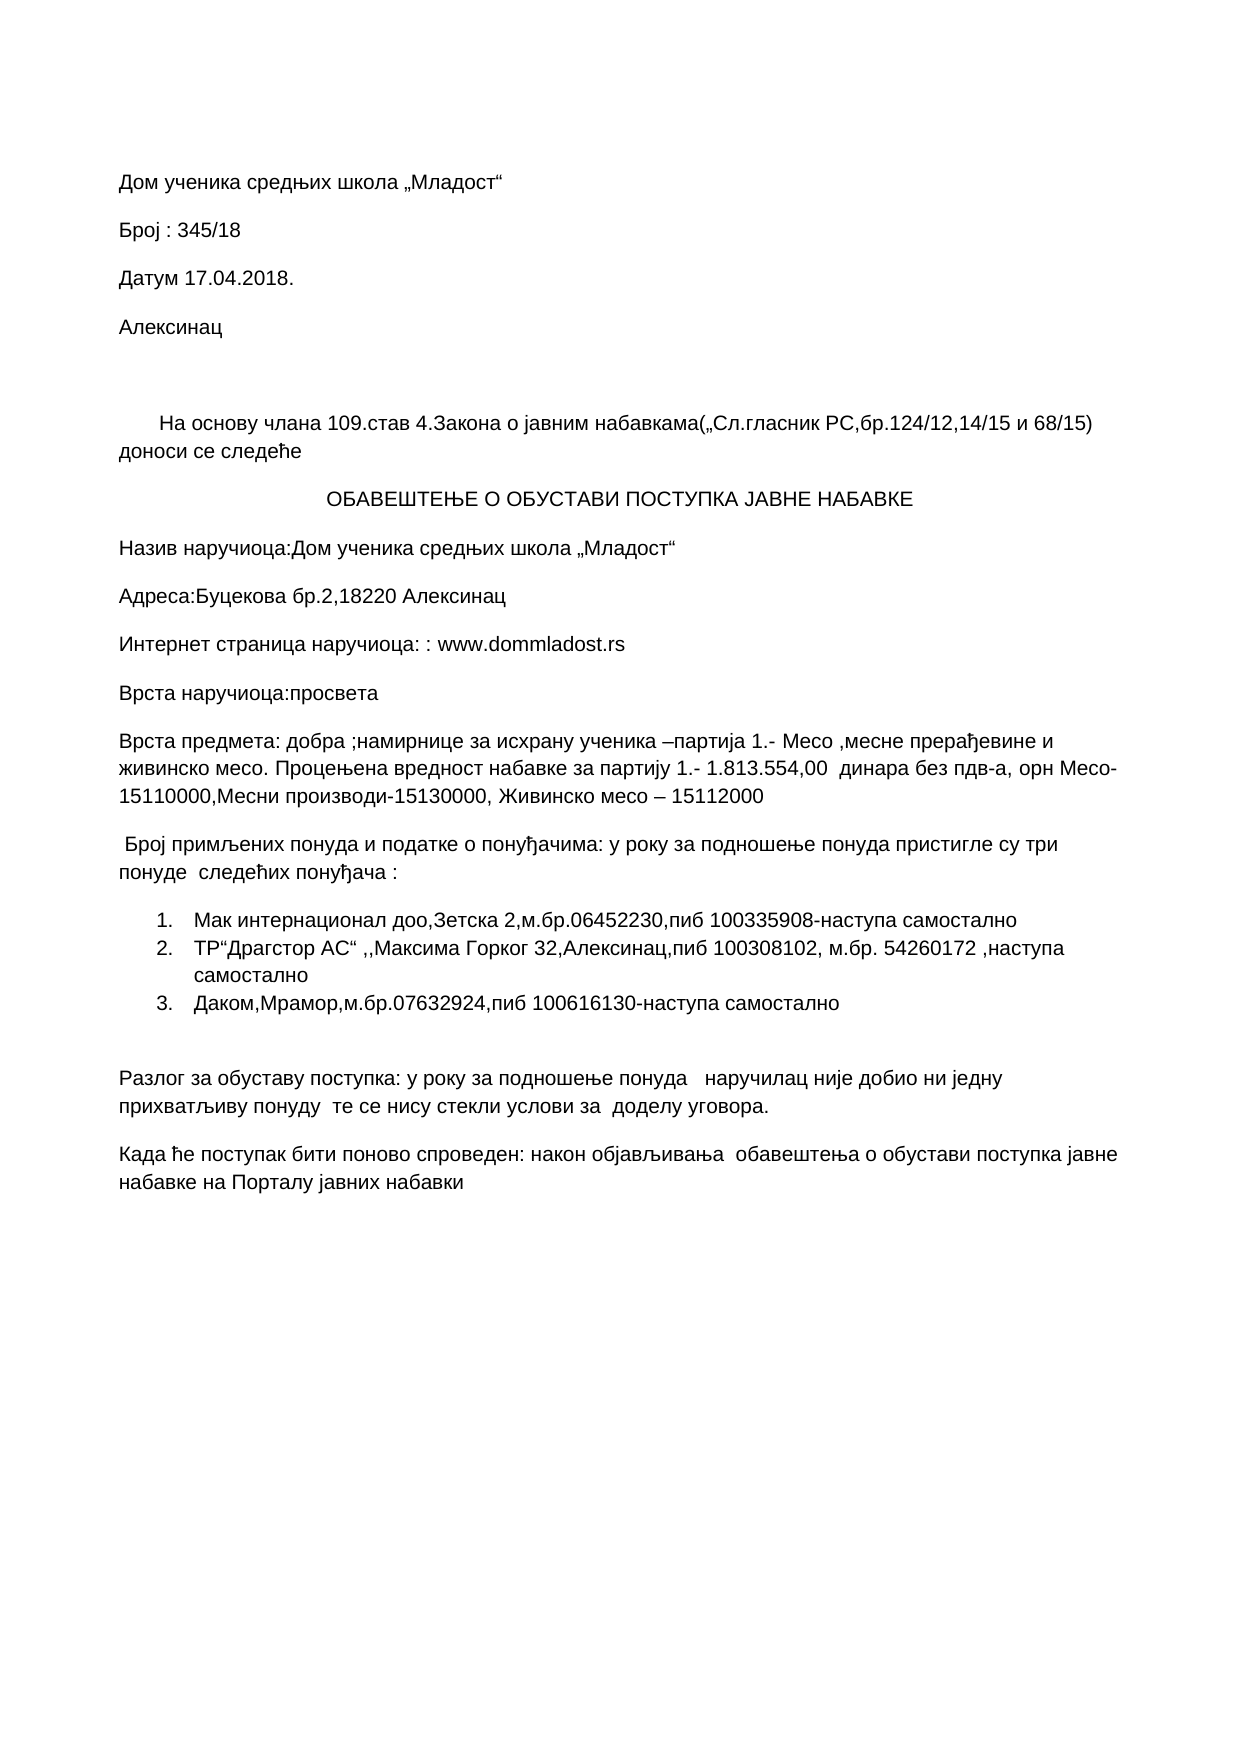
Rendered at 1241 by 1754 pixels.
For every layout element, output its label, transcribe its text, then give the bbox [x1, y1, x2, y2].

text Број примљених понуда и податке о понуђачима: у року за подношење понуда пристигле су три понуде следећих понуђача : [118, 832, 1122, 883]
text На основу члана 109.став 4.Закона о јавним набавкама(„Сл.гласник РС,бр.124/12,14/15 и 68/15) доноси се следеће [118, 411, 1122, 463]
text Назив наручиоца:Дом ученика средњих школа „Младост“ [118, 535, 1122, 559]
list Даком,Мрамор,м.бр.07632924,пиб 100616130-наступа самостално [156, 990, 1122, 1014]
text Адреса:Буцекова бр.2,18220 Алексинац [118, 584, 1122, 608]
list ТР“Драгстор АС“ ,,Максима Горког 32,Алексинац,пиб 100308102, м.бр. 54260172 ,наступа самостално [156, 935, 1122, 987]
list Мак интернационал доо,Зетска 2,м.бр.06452230,пиб 100335908-наступа самостално [156, 908, 1122, 932]
text ОБАВЕШТЕЊЕ О ОБУСТАВИ ПОСТУПКА ЈАВНЕ НАБАВКЕ [118, 487, 1122, 511]
text Када ће поступак бити поново спроведен: након објављивања обавештења о обустави поступка јавне набавке на Порталу јавних набавки [118, 1142, 1122, 1193]
text Врста наручиоца:просвета [118, 680, 1122, 704]
text Број : 345/18 [118, 218, 1122, 242]
text Разлог за обуставу поступка: у року за подношење понуда наручилац није добио ни једну прихватљиву понуду те се нису стекли услови за доделу уговора. [118, 1066, 1122, 1118]
text Датум 17.04.2018. [118, 266, 1122, 290]
text Алексинац [118, 314, 1122, 338]
text Врста предмета: добра ;намирнице за исхрану ученика –партија 1.- Месо ,месне прерађевине и живинско месо. Процењена вредност набавке за партију 1.- 1.813.554,00 динара без пдв-а, орн Месо-15110000,Месни производи-15130000, Живинско месо – 15112000 [118, 729, 1122, 808]
text Дом ученика средњих школа „Младост“ [118, 169, 1122, 193]
text Интернет страница наручиоца: : www.dommladost.rs [118, 632, 1122, 656]
